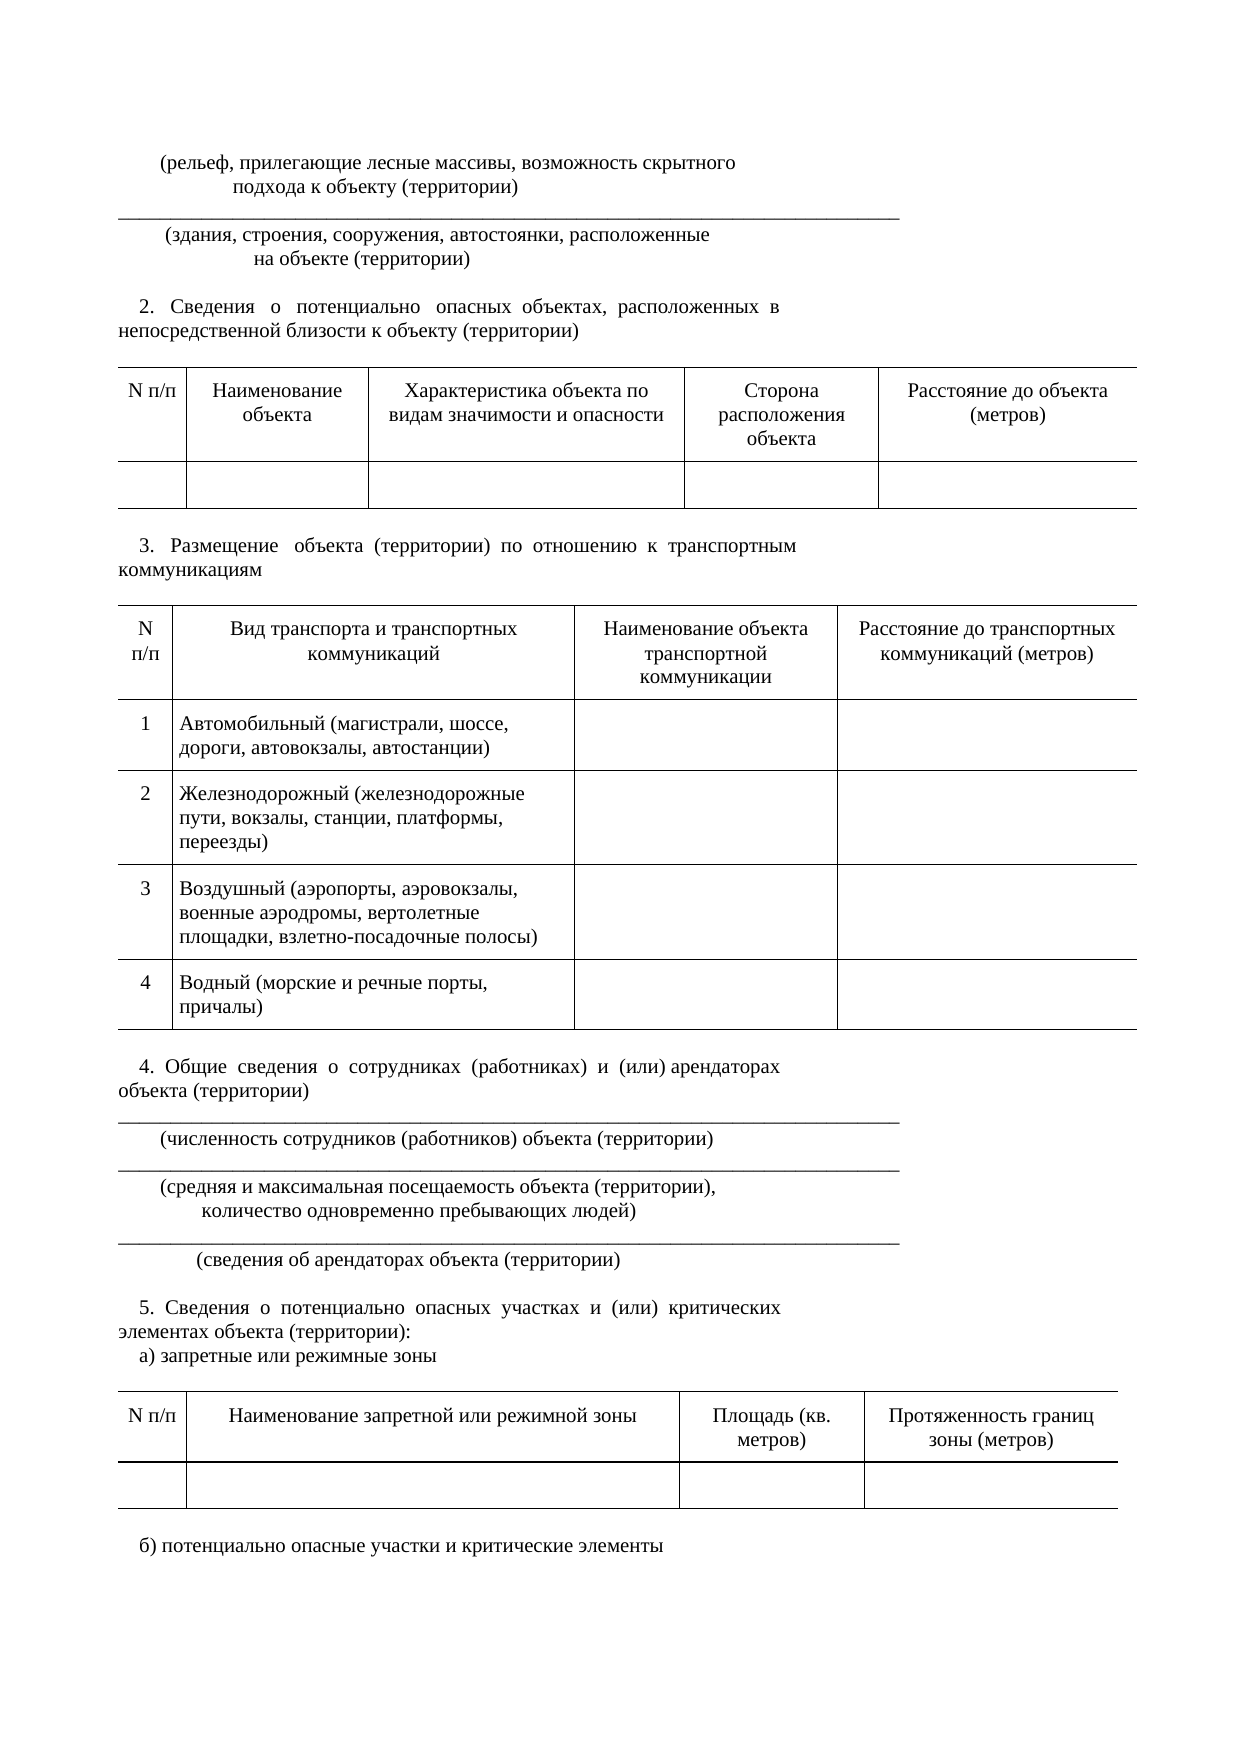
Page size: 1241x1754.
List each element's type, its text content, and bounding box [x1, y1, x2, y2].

text (сведения об арендаторах объекта (территории) [118, 1247, 1181, 1271]
table_header Вид транспорта и транспортных коммуникаций [173, 606, 574, 699]
table_cell Воздушный (аэропорты, аэровокзалы, военные аэродромы, вертолетные площадки, взлетно-посадочные полосы) [173, 865, 574, 958]
table_header Наименование запретной или режимной зоны [187, 1392, 679, 1461]
table_cell Железнодорожный (железнодорожные пути, вокзалы, станции, платформы, переезды) [173, 771, 574, 864]
text 3. Размещение объекта (территории) по отношению к транспортным [118, 532, 1181, 557]
text (численность сотрудников (работников) объекта (территории) [118, 1126, 1181, 1150]
table_cell [838, 960, 1137, 1029]
table_cell [118, 462, 186, 507]
text (рельеф, прилегающие лесные массивы, возможность скрытного [118, 150, 1181, 174]
table_cell Водный (морские и речные порты, причалы) [173, 960, 574, 1029]
table_header N п/п [118, 368, 186, 461]
table_cell [838, 700, 1137, 769]
table_cell 1 [118, 700, 172, 769]
text б) потенциально опасные участки и критические элементы [118, 1533, 1181, 1557]
text 5. Сведения о потенциально опасных участках и (или) критических [118, 1295, 1181, 1319]
text ___________________________________________________________________________ [118, 1150, 1181, 1174]
table_cell [575, 865, 837, 958]
table_cell 4 [118, 960, 172, 1029]
text (средняя и максимальная посещаемость объекта (территории), [118, 1174, 1181, 1198]
text количество одновременно пребывающих людей) [118, 1198, 1181, 1222]
table_header Расстояние до объекта (метров) [879, 368, 1137, 461]
table_cell [575, 771, 837, 864]
table_cell [685, 462, 878, 507]
text (здания, строения, сооружения, автостоянки, расположенные [118, 222, 1181, 246]
table_header Сторона расположения объекта [685, 368, 878, 461]
table_header N п/п [118, 606, 172, 699]
text на объекте (территории) [118, 246, 1181, 270]
text 2. Сведения о потенциально опасных объектах, расположенных в [118, 294, 1181, 318]
text элементах объекта (территории): [118, 1319, 1181, 1343]
table_cell [118, 1463, 186, 1508]
table_cell [575, 700, 837, 769]
text объекта (территории) [118, 1078, 1181, 1102]
table_header Наименование объекта транспортной коммуникации [575, 606, 837, 699]
table_cell [187, 462, 368, 507]
table_header Расстояние до транспортных коммуникаций (метров) [838, 606, 1137, 699]
table_cell [187, 1463, 679, 1508]
table_header N п/п [118, 1392, 186, 1461]
table_cell [838, 865, 1137, 958]
text а) запретные или режимные зоны [118, 1343, 1181, 1367]
table_cell [879, 462, 1137, 507]
table_header Характеристика объекта по видам значимости и опасности [369, 368, 684, 461]
table_cell [838, 771, 1137, 864]
text коммуникациям [118, 557, 1181, 581]
table_cell 3 [118, 865, 172, 958]
table_header Протяженность границ зоны (метров) [865, 1392, 1118, 1461]
table_cell Автомобильный (магистрали, шоссе, дороги, автовокзалы, автостанции) [173, 700, 574, 769]
text подхода к объекту (территории) [118, 174, 1181, 198]
text ___________________________________________________________________________ [118, 1102, 1181, 1126]
text ___________________________________________________________________________ [118, 1222, 1181, 1247]
table_cell [680, 1463, 864, 1508]
text 4. Общие сведения о сотрудниках (работниках) и (или) арендаторах [118, 1054, 1181, 1078]
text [118, 198, 1181, 222]
table_header Площадь (кв. метров) [680, 1392, 864, 1461]
table_cell 2 [118, 771, 172, 864]
table_cell [575, 960, 837, 1029]
text непосредственной близости к объекту (территории) [118, 318, 1181, 342]
table_cell [865, 1463, 1118, 1508]
table_cell [369, 462, 684, 507]
table_header Наименование объекта [187, 368, 368, 461]
